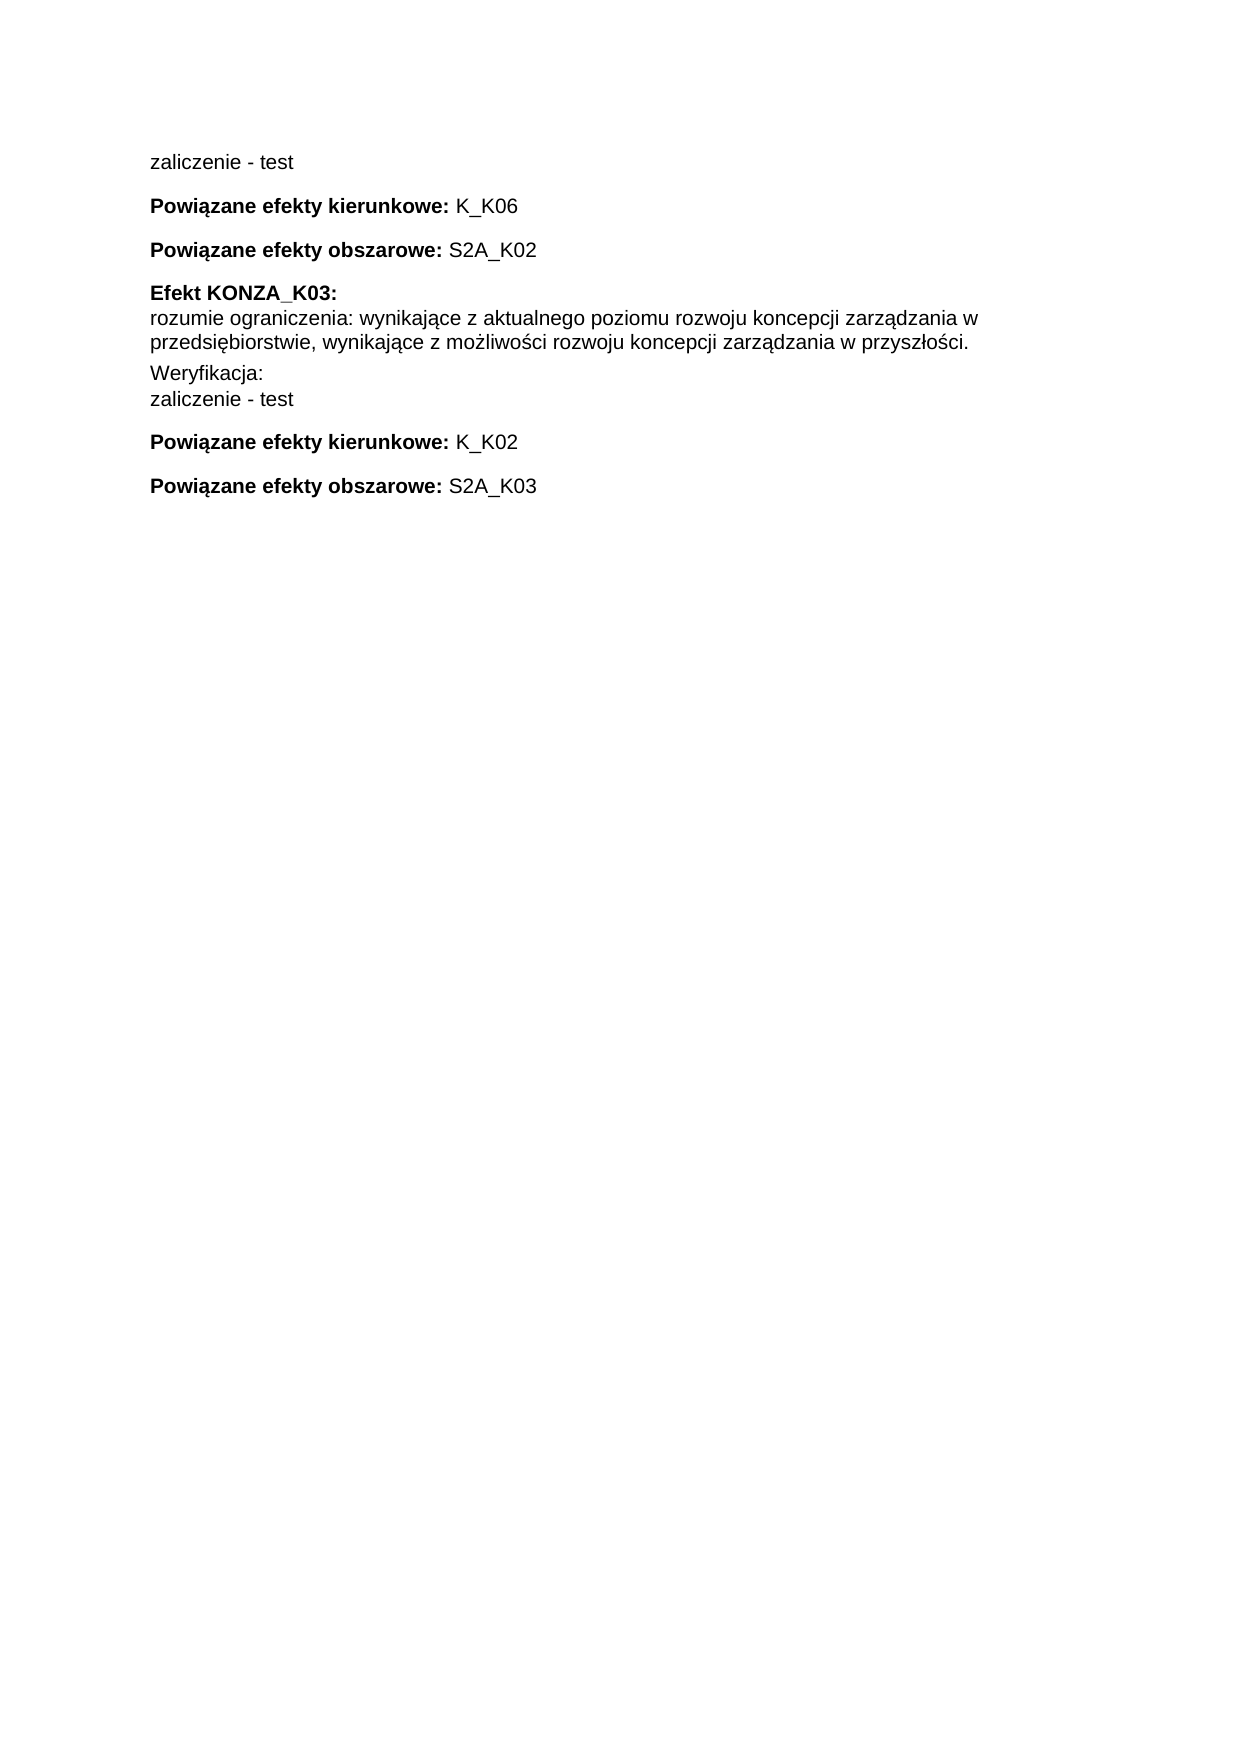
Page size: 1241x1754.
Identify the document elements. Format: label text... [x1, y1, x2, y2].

text zaliczenie - test [150, 150, 1090, 174]
text Powiązane efekty obszarowe: S2A_K02 [150, 237, 1090, 261]
text Powiązane efekty kierunkowe: K_K06 [150, 194, 1090, 218]
text zaliczenie - test [150, 386, 1090, 410]
text Weryfikacja: [150, 360, 1090, 384]
text Powiązane efekty obszarowe: S2A_K03 [150, 474, 1090, 498]
text rozumie ograniczenia: wynikające z aktualnego poziomu rozwoju koncepcji zarządzania w przedsiębiorstwie, wynikające z możliwości rozwoju koncepcji zarządzania w przyszłości. [150, 306, 1090, 354]
text Efekt KONZA_K03: [150, 281, 1090, 305]
text Powiązane efekty kierunkowe: K_K02 [150, 430, 1090, 454]
